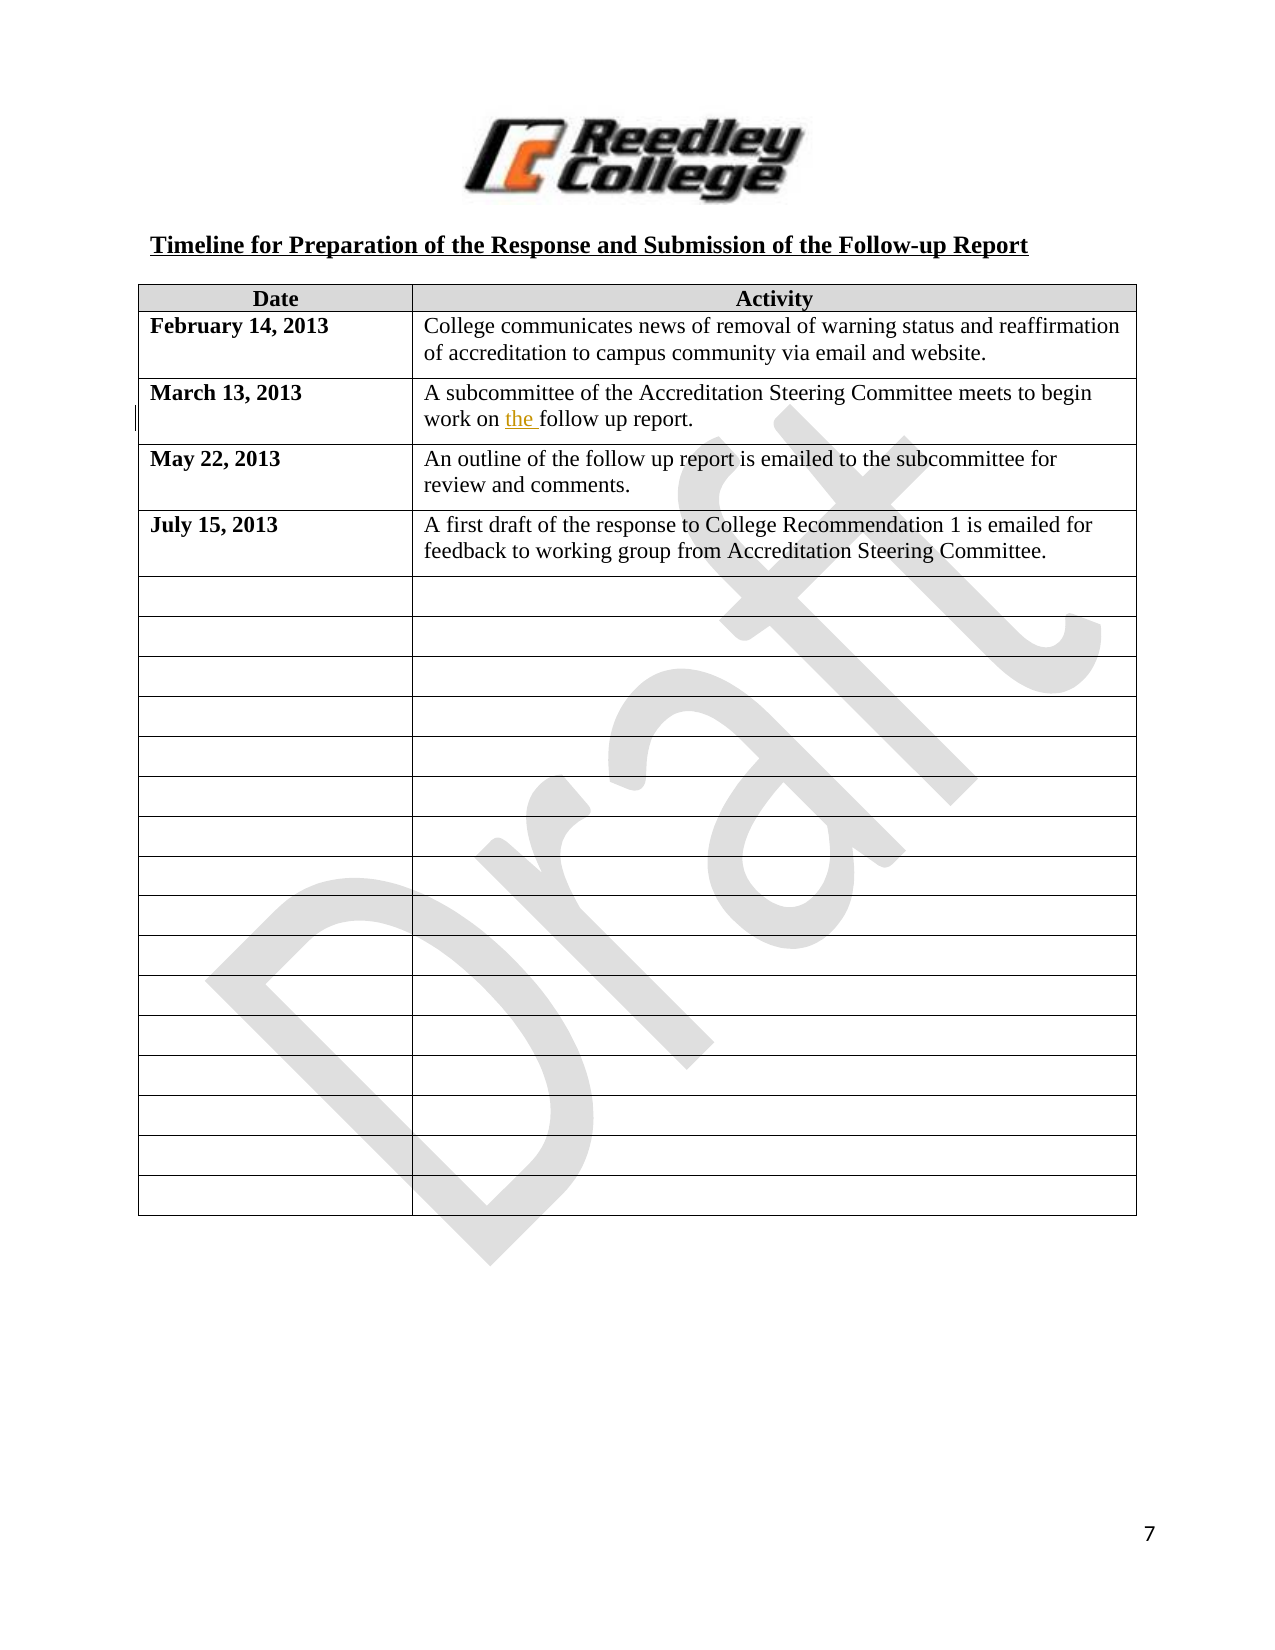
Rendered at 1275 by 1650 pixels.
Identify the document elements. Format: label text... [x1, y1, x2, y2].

table_cell [139, 1176, 412, 1214]
table_cell [413, 657, 1136, 696]
table_cell [413, 617, 1136, 656]
table_cell [413, 777, 1136, 816]
table_cell [413, 1016, 1136, 1055]
subtitle Timeline for Preparation of the Response and Submission of the Follow-up Report [150, 230, 1155, 259]
table_cell [139, 976, 412, 1015]
table_cell May 22, 2013 [139, 445, 412, 510]
table_cell [139, 896, 412, 935]
table_cell [413, 1056, 1136, 1095]
table_cell A first draft of the response to College Recommendation 1 is emailed for feedback to working group from Accreditation Steering Committee. [413, 511, 1136, 576]
table_cell [139, 936, 412, 975]
table_cell [413, 697, 1136, 736]
table_cell [139, 737, 412, 776]
table_cell [139, 1016, 412, 1055]
table_cell [139, 577, 412, 616]
table_cell [413, 1176, 1136, 1214]
table_cell [413, 896, 1136, 935]
table_cell [413, 577, 1136, 616]
picture [461, 105, 844, 205]
table_cell [139, 777, 412, 816]
table_cell July 15, 2013 [139, 511, 412, 576]
table_cell March 13, 2013 [139, 379, 412, 444]
table_cell February 14, 2013 [139, 312, 412, 377]
table_cell [413, 857, 1136, 895]
table_cell [139, 1136, 412, 1175]
table_cell [413, 1096, 1136, 1135]
table_cell [139, 697, 412, 736]
table_cell [413, 737, 1136, 776]
table_cell [413, 936, 1136, 975]
table_header Date [139, 285, 412, 311]
table_cell [413, 817, 1136, 856]
table_cell [413, 976, 1136, 1015]
table_cell [139, 617, 412, 656]
table_cell [139, 1056, 412, 1095]
table_cell [139, 857, 412, 895]
table_cell [139, 817, 412, 856]
table_header Activity [413, 285, 1136, 311]
table_cell A subcommittee of the Accreditation Steering Committee meets to begin work on follow up report. [413, 379, 1136, 444]
table_cell [139, 657, 412, 696]
table_cell [413, 1136, 1136, 1175]
table_cell College communicates news of removal of warning status and reaffirmation of accreditation to campus community via email and website. [413, 312, 1136, 377]
table_cell [139, 1096, 412, 1135]
table_cell An outline of the follow up report is emailed to the subcommittee for review and comments. [413, 445, 1136, 510]
